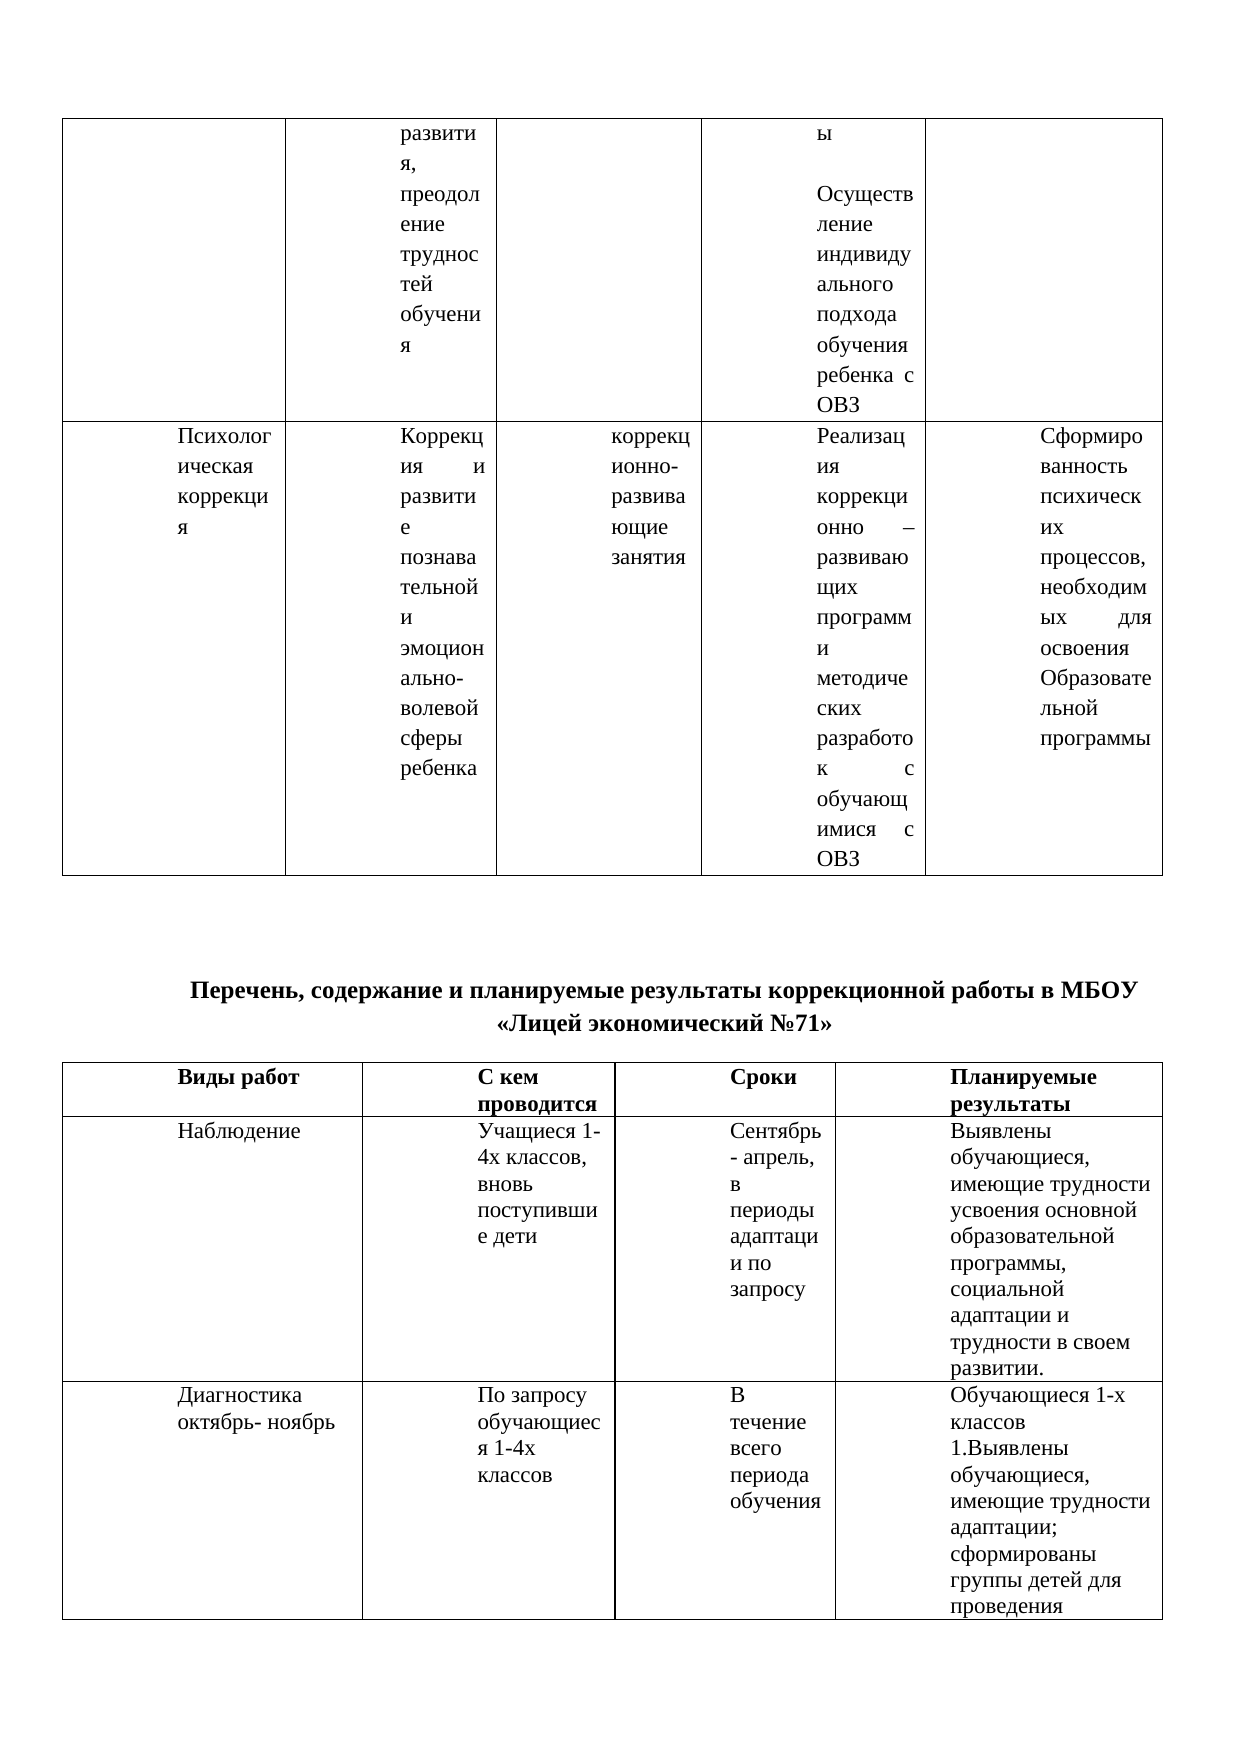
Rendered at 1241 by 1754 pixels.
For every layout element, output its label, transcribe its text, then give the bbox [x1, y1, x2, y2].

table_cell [363, 1382, 614, 1619]
table_cell Наблюдение [63, 1117, 362, 1381]
table_cell Учащиеся 1-4х классов, вновь поступившие дети [363, 1117, 614, 1381]
text Перечень, содержание и планируемые результаты коррекционной работы в МБОУ «Лицей экономический №71» [177, 975, 1152, 1037]
table_cell Выявлены обучающиеся, имеющие трудности усвоения основной образовательной программы, социальной адаптации и трудности в своем развитии. [836, 1117, 1162, 1381]
table_cell Реализация коррекционно – развивающих программ и методических разработок с обучающимися с ОВЗ [702, 422, 925, 875]
table_cell Психологическая коррекция [63, 422, 285, 875]
table_header Сроки [616, 1063, 835, 1116]
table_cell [702, 119, 925, 421]
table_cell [63, 1382, 362, 1619]
table_cell Сформированность психических процессов, необходимых для освоения Образовательной программы [926, 422, 1162, 875]
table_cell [63, 119, 285, 421]
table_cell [497, 119, 701, 421]
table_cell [616, 1382, 835, 1619]
table_header Виды работ [63, 1063, 362, 1116]
table_header Планируемые результаты [836, 1063, 1162, 1116]
table_cell Сентябрь- апрель, в периоды адаптации по запросу [616, 1117, 835, 1381]
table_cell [926, 119, 1162, 421]
table_cell коррекционно- развивающие занятия [497, 422, 701, 875]
table_header С кем проводится [363, 1063, 614, 1116]
table_cell Коррекция и развитие познавательной и эмоционально- волевой сферы ребенка [286, 422, 496, 875]
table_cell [286, 119, 496, 421]
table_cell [836, 1382, 1162, 1619]
